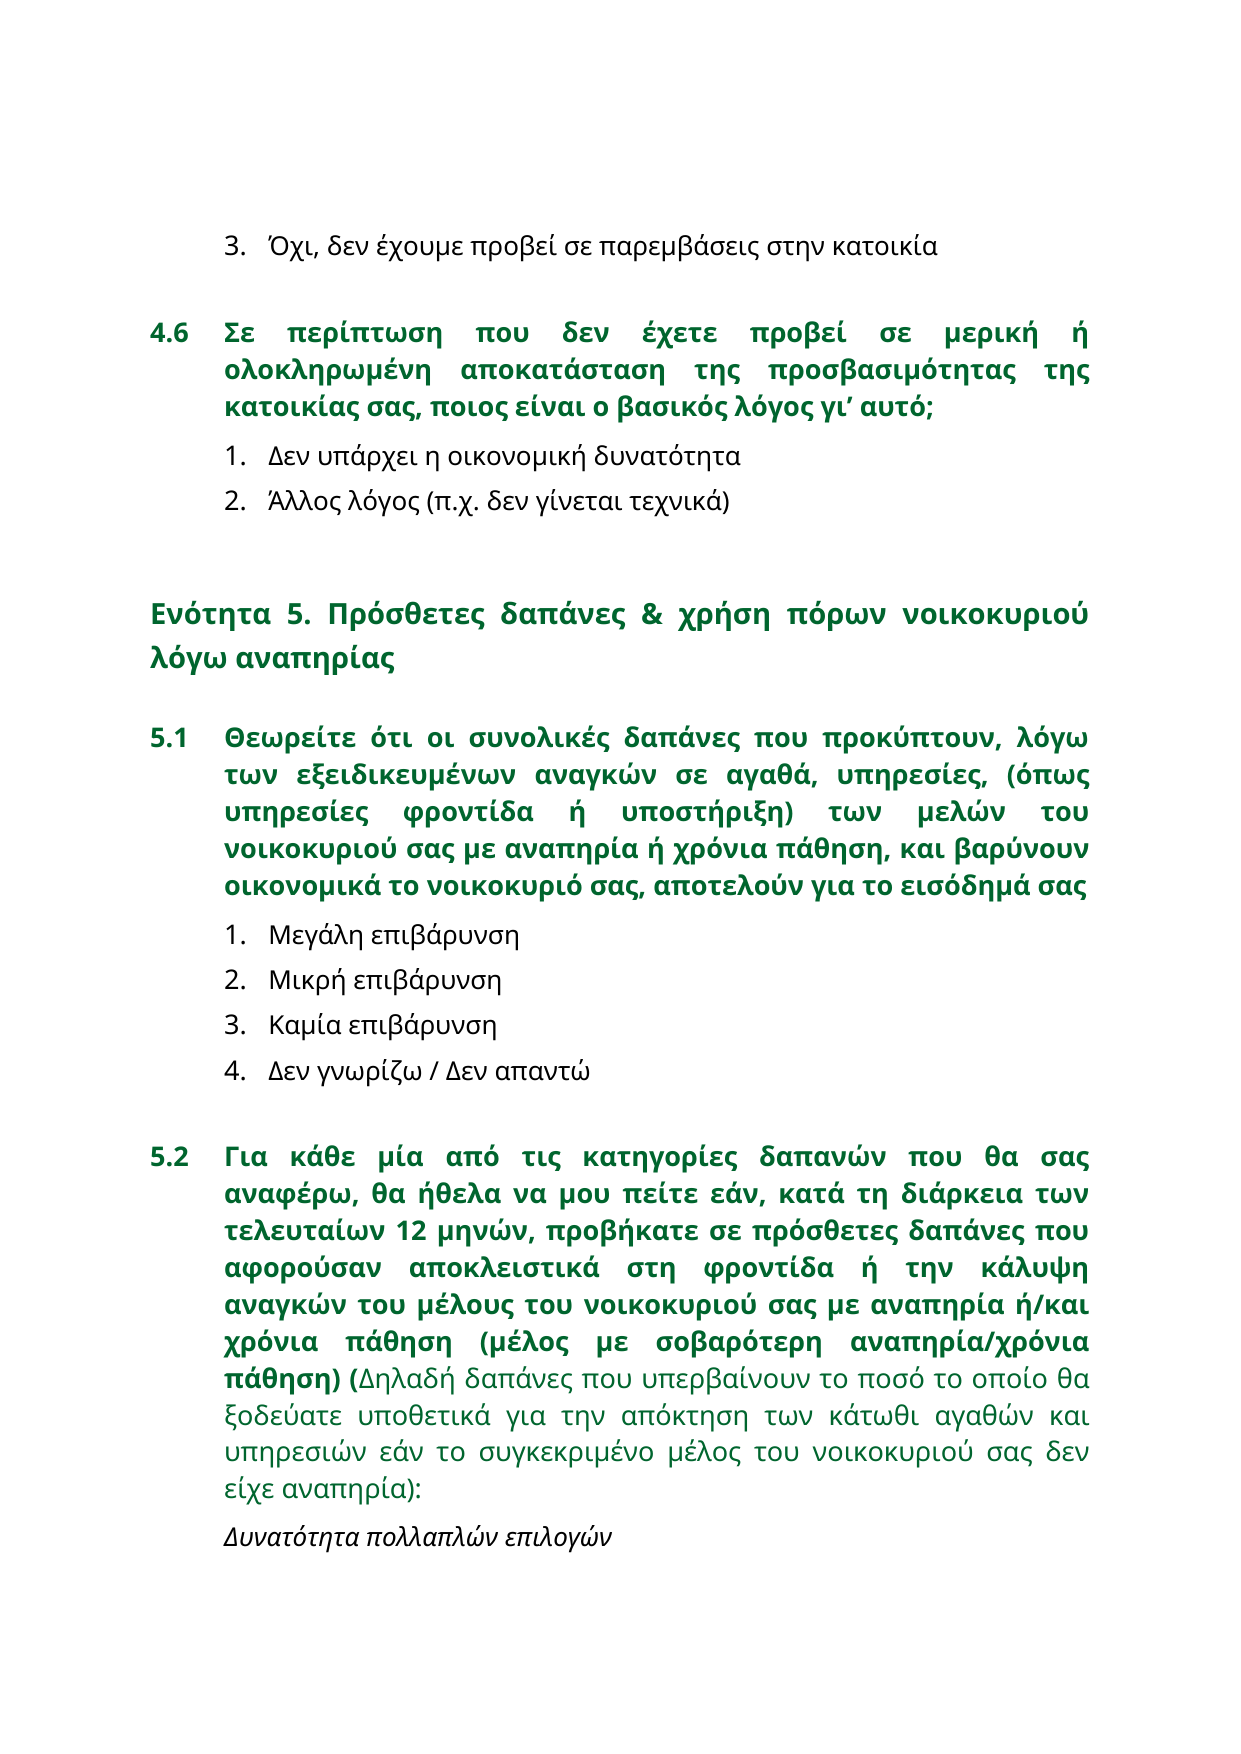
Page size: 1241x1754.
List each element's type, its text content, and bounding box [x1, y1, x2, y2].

list Μεγάλη επιβάρυνση [224, 915, 1090, 952]
text Ενότητα 5. Πρόσθετες δαπάνες & χρήση πόρων νοικοκυριού λόγω αναπηρίας [150, 594, 1090, 677]
list Μικρή επιβάρυνση [224, 961, 1090, 997]
text 5.2 Για κάθε μία από τις κατηγορίες δαπανών που θα σας αναφέρω, θα ήθελα να μου πείτε εάν, κατά τη διάρκεια των τελευταίων 12 μηνών, προβήκατε σε πρόσθετες δαπάνες που αφορούσαν αποκλειστικά στη φροντίδα ή την κάλυψη αναγκών του μέλους του νοικοκυριού σας με αναπηρία ή/και χρόνια πάθηση (μέλος με σοβαρότερη αναπηρία/χρόνια πάθηση) (Δηλαδή δαπάνες που υπερβαίνουν το ποσό το οποίο θα ξοδεύατε υποθετικά για την απόκτηση των κάτωθι αγαθών και υπηρεσιών εάν το συγκεκριμένο μέλος του νοικοκυριού σας δεν είχε αναπηρία): [150, 1138, 1090, 1507]
text 5.1 Θεωρείτε ότι οι συνολικές δαπάνες που προκύπτουν, λόγω των εξειδικευμένων αναγκών σε αγαθά, υπηρεσίες, (όπως υπηρεσίες φροντίδα ή υποστήριξη) των μελών του νοικοκυριού σας με αναπηρία ή χρόνια πάθηση, και βαρύνουν οικονομικά το νοικοκυριό σας, αποτελούν για το εισόδημά σας [150, 718, 1090, 903]
text Δυνατότητα πολλαπλών επιλογών [224, 1519, 1090, 1554]
list Όχι, δεν έχουμε προβεί σε παρεμβάσεις στην κατοικία [224, 227, 1090, 263]
list Άλλος λόγος (π.χ. δεν γίνεται τεχνικά) [224, 482, 1090, 519]
list Δεν γνωρίζω / Δεν απαντώ [224, 1051, 1090, 1088]
text 4.6 Σε περίπτωση που δεν έχετε προβεί σε μερική ή ολοκληρωμένη αποκατάσταση της προσβασιμότητας της κατοικίας σας, ποιος είναι ο βασικός λόγος γι’ αυτό; [150, 313, 1090, 424]
list Δεν υπάρχει η οικονομική δυνατότητα [224, 437, 1090, 473]
list Καμία επιβάρυνση [224, 1006, 1090, 1043]
